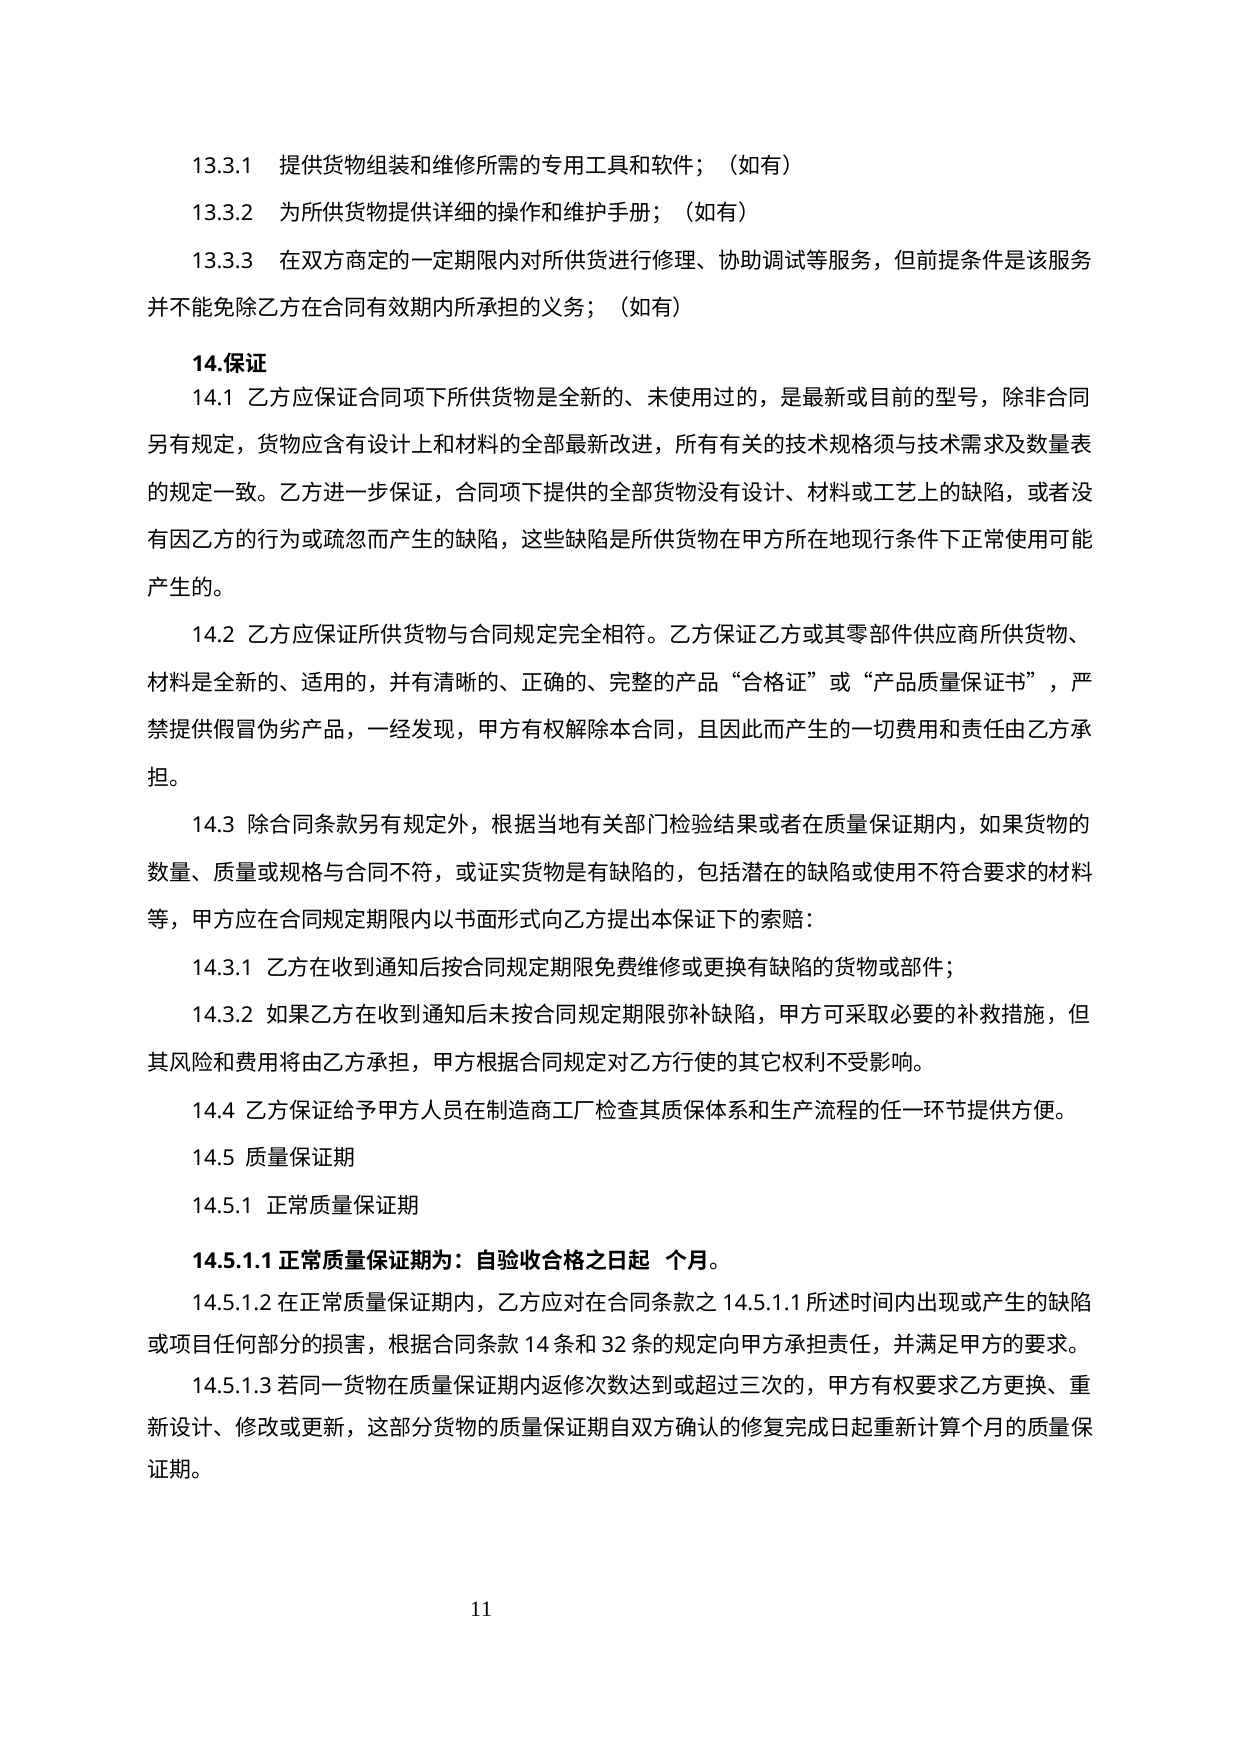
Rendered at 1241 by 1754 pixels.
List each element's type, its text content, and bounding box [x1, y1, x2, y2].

list 除合同条款另有规定外，根据当地有关部门检验结果或者在质量保证期内，如果货物的数量、质量或规格与合同不符，或证实货物是有缺陷的，包括潜在的缺陷或使用不符合要求的材料等，甲方应在合同规定期限内以书面形式向乙方提出本保证下的索赔： [148, 807, 1093, 934]
text 14.5.1.1 正常质量保证期为：自验收合格之日起 个月。 [148, 1235, 1093, 1277]
list 如果乙方在收到通知后未按合同规定期限弥补缺陷，甲方可采取必要的补救措施，但其风险和费用将由乙方承担，甲方根据合同规定对乙方行使的其它权利不受影响。 [148, 997, 1093, 1077]
list 在双方商定的一定期限内对所供货进行修理、协助调试等服务，但前提条件是该服务并不能免除乙方在合同有效期内所承担的义务；（如有） [148, 243, 1093, 322]
list 为所供货物提供详细的操作和维护手册；（如有） [148, 195, 1093, 227]
list 乙方保证给予甲方人员在制造商工厂检查其质保体系和生产流程的任一环节提供方便。 [148, 1093, 1093, 1124]
text 14.5.1.2 在正常质量保证期内，乙方应对在合同条款之14.5.1.1所述时间内出现或产生的缺陷或项目任何部分的损害，根据合同条款14条和32条的规定向甲方承担责任，并满足甲方的要求。 [148, 1277, 1093, 1360]
list 正常质量保证期 [148, 1188, 1093, 1219]
list 质量保证期 [148, 1140, 1093, 1172]
list 乙方应保证所供货物与合同规定完全相符。乙方保证乙方或其零部件供应商所供货物、材料是全新的、适用的，并有清晰的、正确的、完整的产品“合格证”或“产品质量保证书”，严禁提供假冒伪劣产品，一经发现，甲方有权解除本合同，且因此而产生的一切费用和责任由乙方承担。 [148, 617, 1093, 791]
list 提供货物组装和维修所需的专用工具和软件；（如有） [148, 148, 1093, 179]
text 14.保证 [192, 338, 1093, 379]
list 乙方在收到通知后按合同规定期限免费维修或更换有缺陷的货物或部件； [148, 950, 1093, 982]
list 乙方应保证合同项下所供货物是全新的、未使用过的，是最新或目前的型号，除非合同另有规定，货物应含有设计上和材料的全部最新改进，所有有关的技术规格须与技术需求及数量表的规定一致。乙方进一步保证，合同项下提供的全部货物没有设计、材料或工艺上的缺陷，或者没有因乙方的行为或疏忽而产生的缺陷，这些缺陷是所供货物在甲方所在地现行条件下正常使用可能产生的。 [148, 379, 1093, 601]
text 14.5.1.3 若同一货物在质量保证期内返修次数达到或超过三次的，甲方有权要求乙方更换、重新设计、修改或更新，这部分货物的质量保证期自双方确认的修复完成日起重新计算个月的质量保证期。 [148, 1360, 1093, 1485]
